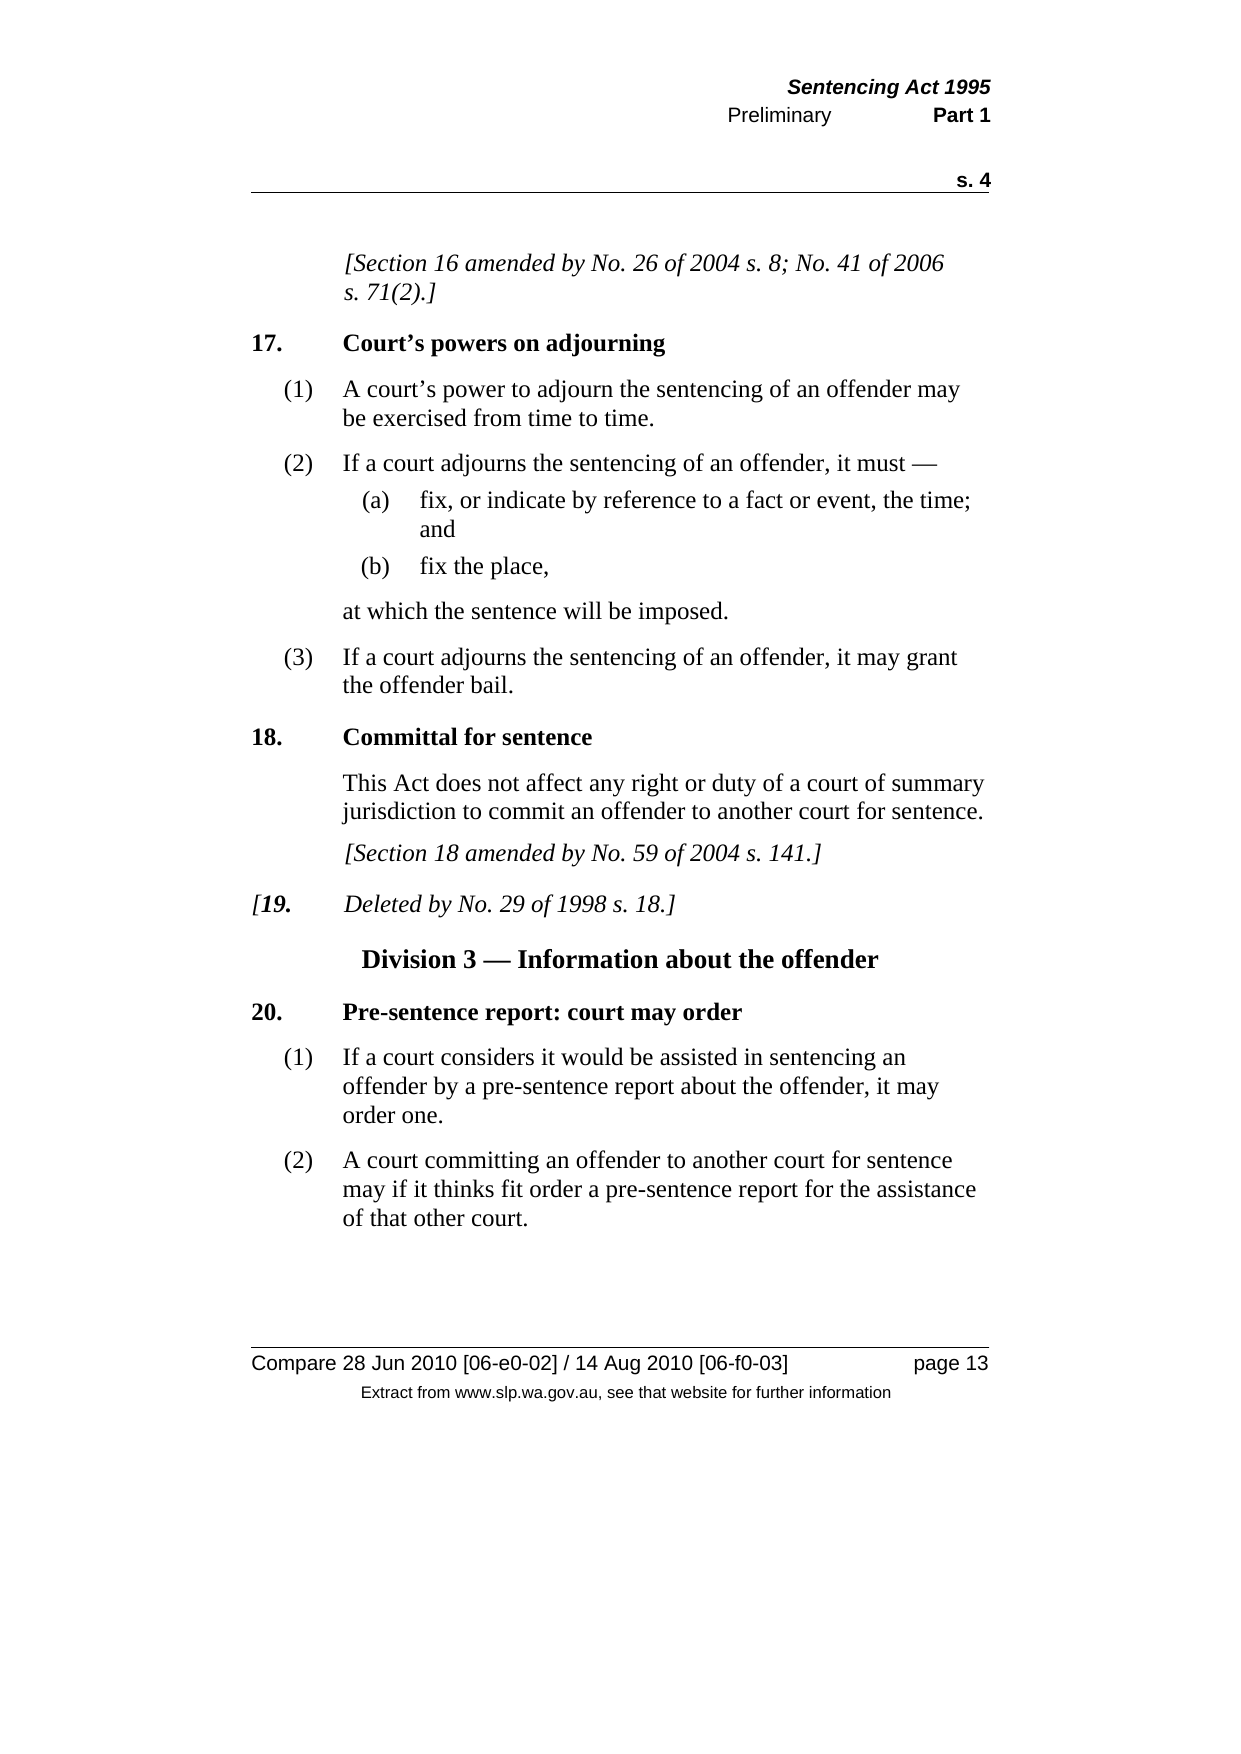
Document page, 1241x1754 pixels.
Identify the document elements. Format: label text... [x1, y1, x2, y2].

text (3) If a court adjourns the sentencing of an offender, it may grant the offender bail. [251, 642, 989, 699]
text (1) A court’s power to adjourn the sentencing of an offender may be exercised from time to time. [251, 374, 989, 431]
text (b) fix the place, [251, 551, 989, 580]
text [19. Deleted by No. 29 of 1998 s. 18.] [251, 889, 989, 918]
subtitle Division 3 — Information about the offender [251, 943, 989, 974]
text This Act does not affect any right or duty of a court of summary jurisdiction to commit an offender to another court for sentence. [251, 768, 989, 825]
subtitle 20. Pre-sentence report: court may order [251, 997, 989, 1026]
text at which the sentence will be imposed. [251, 596, 989, 625]
text [Section 18 amended by No. 59 of 2004 s. 141.] [251, 838, 989, 866]
text (1) If a court considers it would be assisted in sentencing an offender by a pre-sentence report about the offender, it may order one. [251, 1042, 989, 1129]
text [Section 16 amended by No. 26 of 2004 s. 8; No. 41 of 2006 s. 71(2).] [251, 248, 989, 306]
text (2) If a court adjourns the sentencing of an offender, it must — [251, 448, 989, 477]
text (2) A court committing an offender to another court for sentence may if it thinks fit order a pre-sentence report for the assistance of that other court. [251, 1145, 989, 1232]
subtitle 17. Court’s powers on adjourning [251, 328, 989, 357]
text (a) fix, or indicate by reference to a fact or event, the time; and [251, 485, 989, 543]
subtitle 18. Committal for sentence [251, 722, 989, 751]
